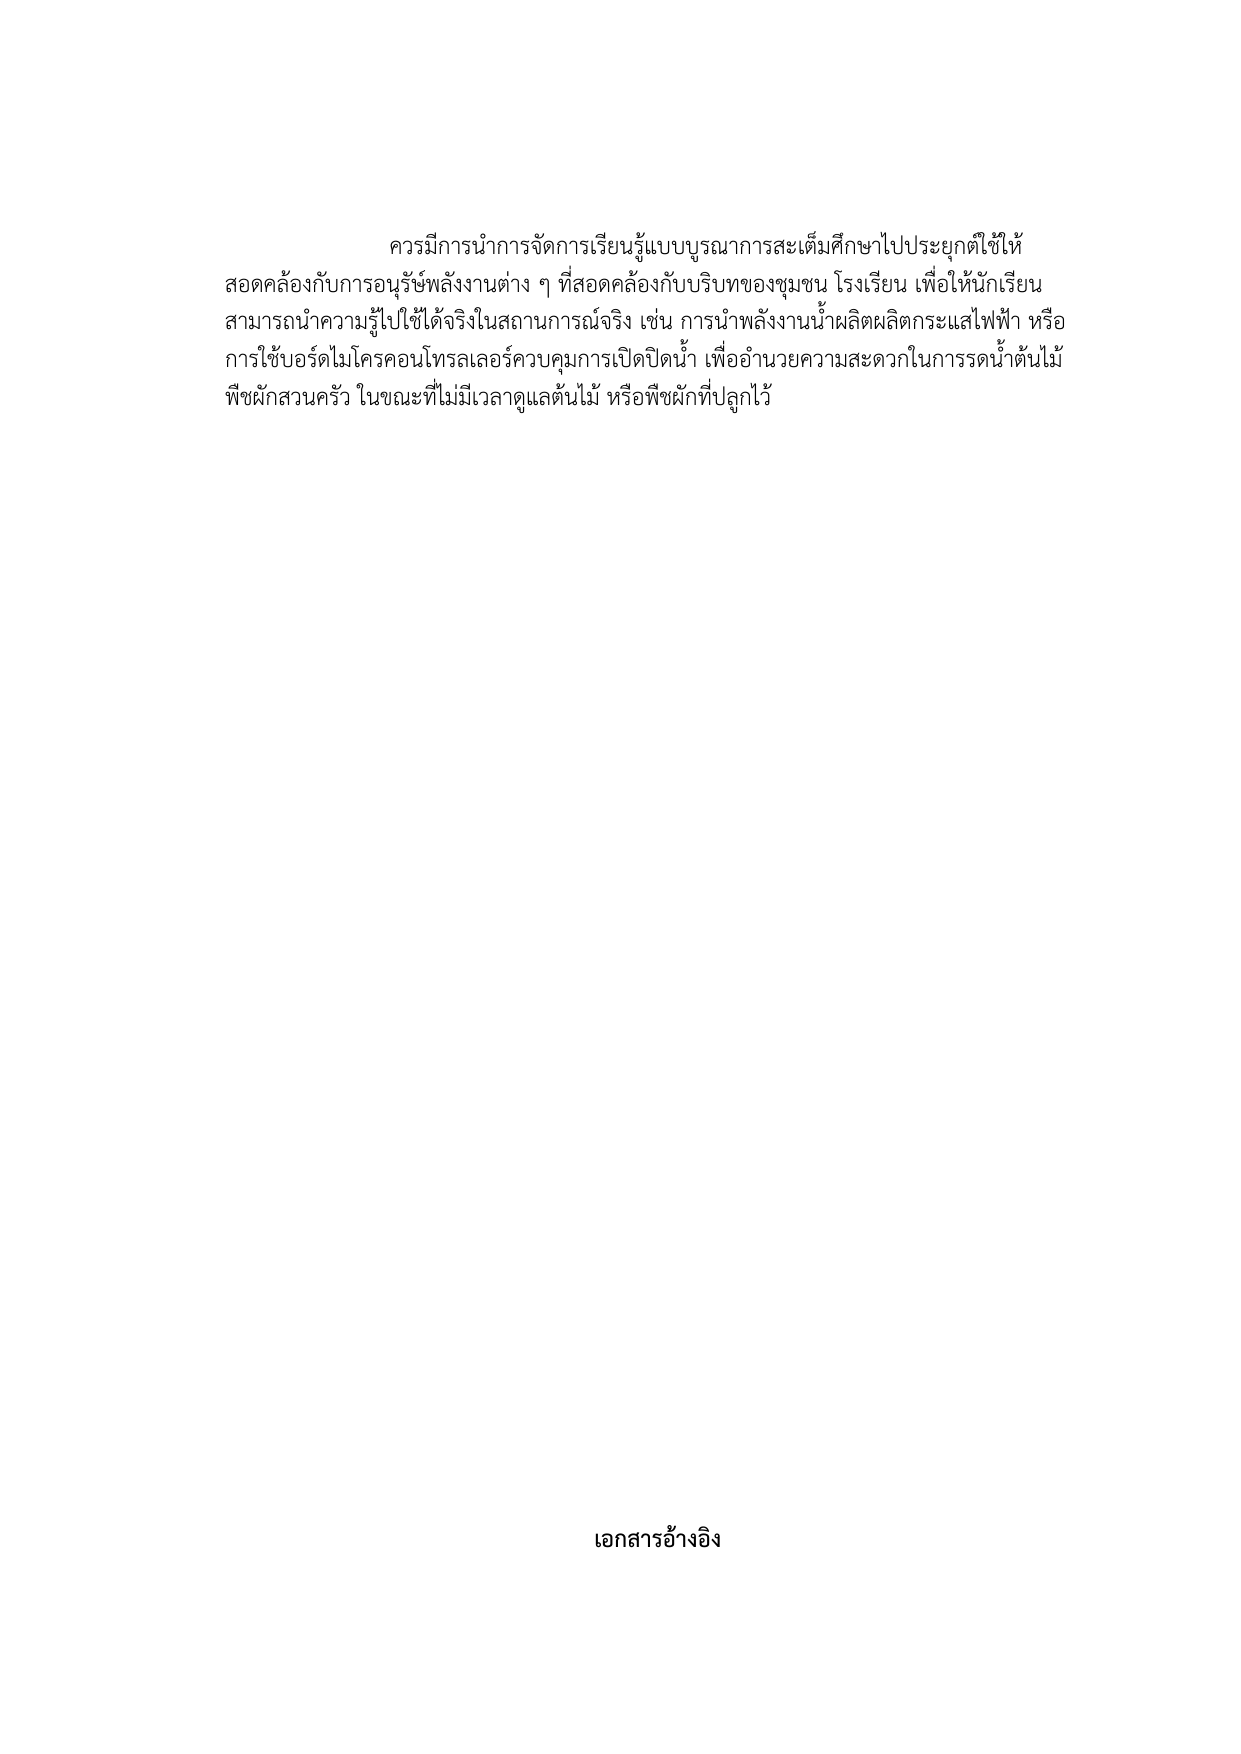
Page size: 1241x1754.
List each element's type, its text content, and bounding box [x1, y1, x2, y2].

text เอกสารอ้างอิง [225, 1518, 1090, 1555]
text ควรมีการนำการจัดการเรียนรู้แบบบูรณาการสะเต็มศึกษาไปประยุกต์ใช้ให้สอดคล้องกับการอนุรัษ์พลังงานต่าง ๆ ที่สอดคล้องกับบริบทของชุมชน โรงเรียน เพื่อให้นักเรียนสามารถนำความรู้ไปใช้ได้จริงในสถานการณ์จริง เช่น การนำพลังงานน้ำผลิตผลิตกระแสไฟฟ้า หรือการใช้บอร์ดไมโครคอนโทรลเลอร์ควบคุมการเปิดปิดน้ำ เพื่ออำนวยความสะดวกในการรดน้ำต้นไม้ พืชผักสวนครัว ในขณะที่ไม่มีเวลาดูแลต้นไม้ หรือพืชผักที่ปลูกไว้ [225, 225, 1090, 413]
